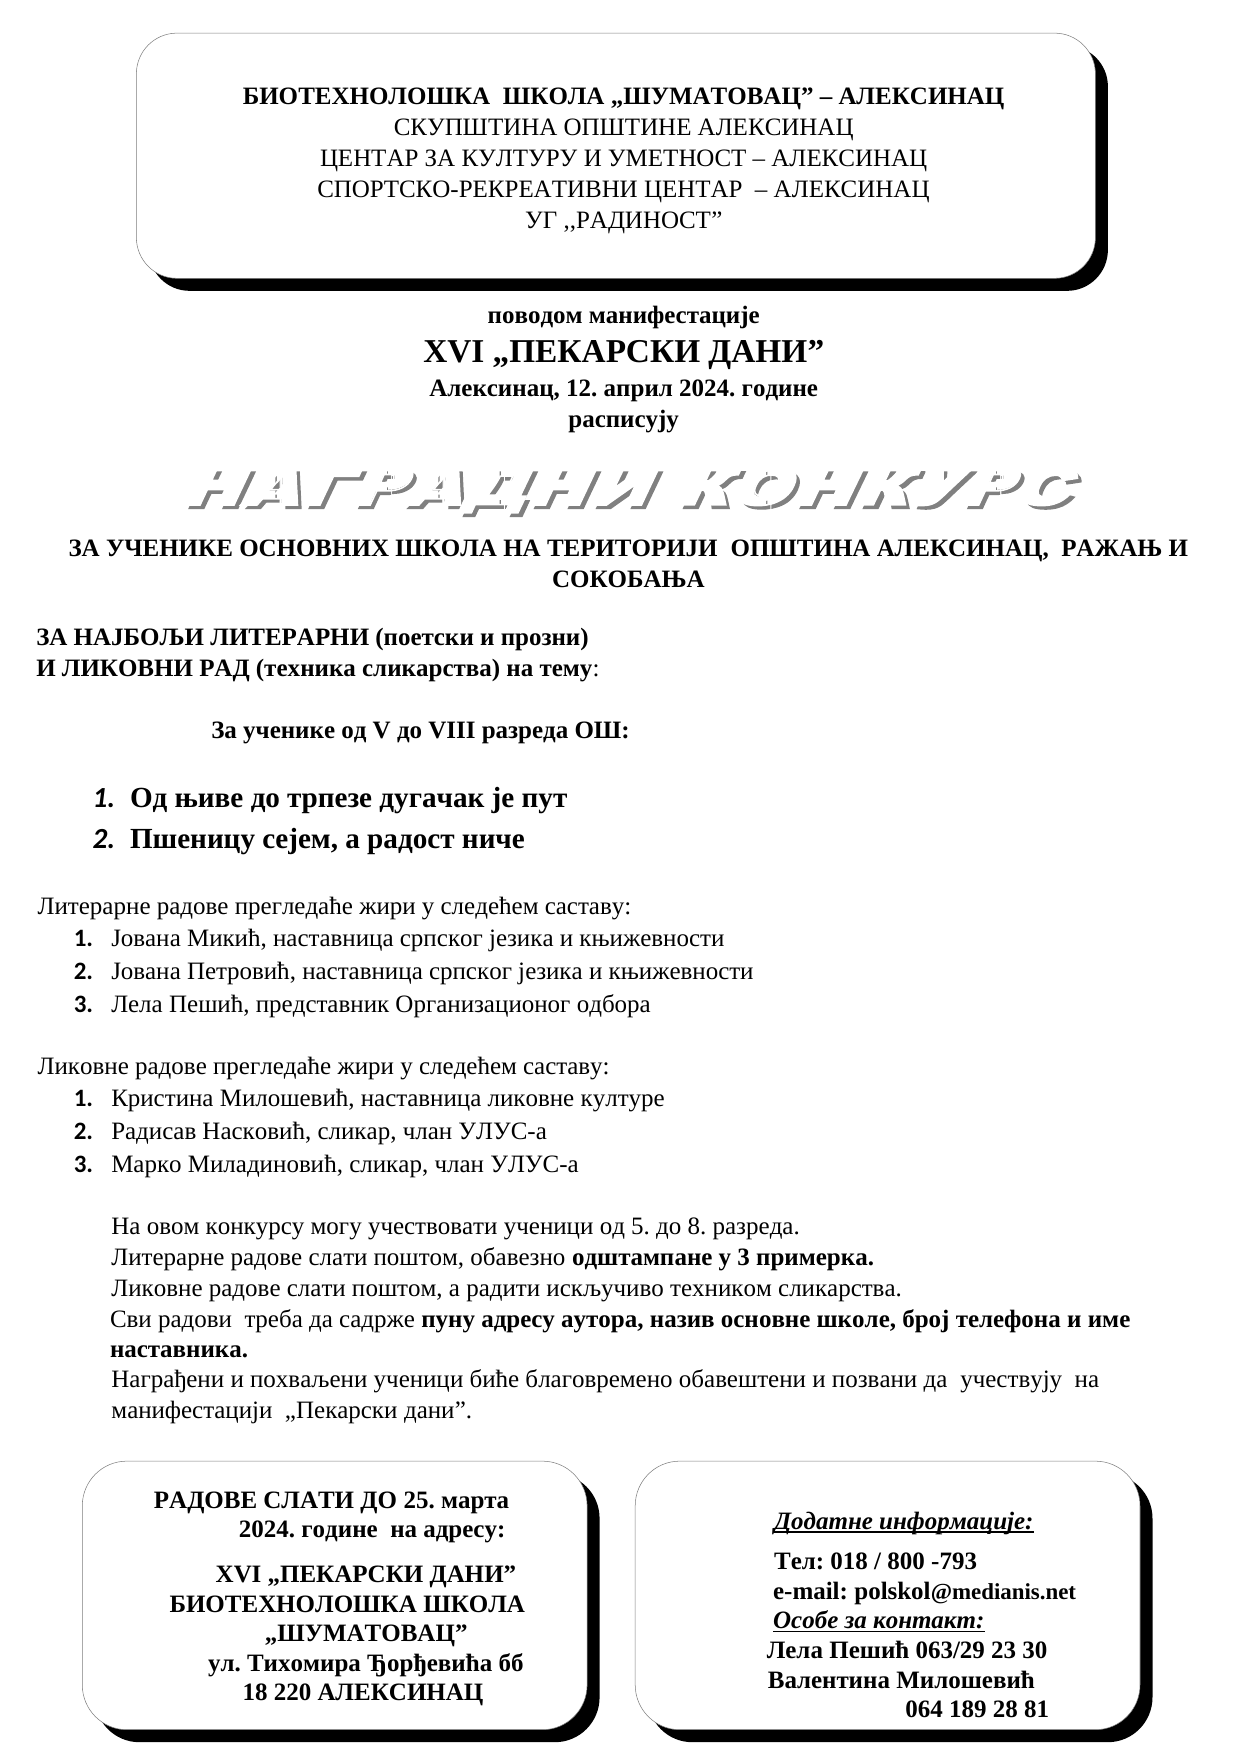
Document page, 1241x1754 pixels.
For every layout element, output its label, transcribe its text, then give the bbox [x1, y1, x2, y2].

list Кристина Милошевић, наставница ликовне културе [111, 1082, 1240, 1113]
list Лела Пешић, представник Организационог одбора [111, 988, 1240, 1019]
text наставника. [36, 1334, 1240, 1363]
list Радисав Насковић, сликар, члан УЛУС-а [111, 1115, 1209, 1146]
text РАДОВЕ СЛАТИ ДО 25. марта [37, 1485, 619, 1513]
text ул. Тихомира Ђорђевића бб [37, 1648, 619, 1677]
text БИОТЕХНОЛОШКА ШКОЛА [37, 1589, 619, 1617]
text Литерарне радове прегледаће жири у следећем саставу: [37, 891, 1240, 920]
text Ликовне радове слати поштом, а радити искључиво техником сликарства. [111, 1273, 1240, 1302]
text СПОРТСКО-РЕКРЕАТИВНИ ЦЕНТАР – АЛЕКСИНАЦ [37, 174, 1209, 203]
text 2024. године на адресу: [37, 1514, 619, 1543]
list Јована Микић, наставница српског језика и књижевности [111, 922, 1240, 953]
text Додатне информације: [680, 1506, 1209, 1535]
text Ликовне радове прегледаће жири у следећем саставу: [37, 1051, 1240, 1080]
text e-mail: polskol@medianis.net [773, 1576, 1240, 1605]
text поводом манифестације [37, 301, 1209, 329]
text БИОТЕХНОЛОШКА ШКОЛА „ШУМАТОВАЦ” – АЛЕКСИНАЦ [37, 81, 1209, 109]
text За ученике од V до VIII разреда ОШ: [36, 715, 1240, 744]
text УГ ,,РАДИНОСТ” [37, 205, 1209, 234]
text расписују [37, 404, 1209, 433]
text манифестацији „Пекарски дани”. [111, 1395, 1240, 1423]
list Пшеницу сејем, а радост ниче [130, 820, 1240, 856]
text XVI „ПЕКАРСКИ ДАНИ” [37, 332, 1209, 370]
text И ЛИКОВНИ РАД (техника сликарства) на тему: [36, 653, 1240, 682]
text ЦЕНТАР ЗА КУЛТУРУ И УМЕТНОСТ – АЛЕКСИНАЦ [37, 143, 1209, 172]
text Алексинац, 12. април 2024. године [37, 373, 1209, 402]
text Литерарне радове слати поштом, обавезно одштампане у 3 примерка. [111, 1242, 1240, 1271]
text „ШУМАТОВАЦ” [37, 1618, 619, 1647]
text Лела Пешић 063/29 23 30 [679, 1635, 1209, 1664]
list Од њиве до трпезе дугачак је пут [130, 779, 1240, 814]
text На овом конкурсу могу учествовати ученици од 5. до 8. разреда. [111, 1211, 1240, 1240]
text 064 189 28 81 [680, 1694, 1240, 1723]
text Особе за контакт: [679, 1606, 1209, 1634]
text Награђени и похваљени ученици биће благовремено обавештени и позвани да учествују на [111, 1364, 1240, 1392]
list Јована Петровић, наставница српског језика и књижевности [111, 955, 1240, 986]
text 18 220 АЛЕКСИНАЦ [37, 1677, 619, 1706]
text СКУПШТИНА ОПШТИНЕ АЛЕКСИНАЦ [37, 112, 1209, 141]
text ЗА НАЈБОЉИ ЛИТЕРАРНИ (поетски и прозни) [36, 622, 1240, 651]
text Тел: 018 / 800 -793 [680, 1546, 1209, 1575]
text ХVI „ПЕКАРСКИ ДАНИ” [37, 1559, 619, 1588]
text Сви радови треба да садрже пуну адресу аутора, назив основне школе, број телефона и име [36, 1304, 1240, 1333]
list Марко Миладиновић, сликар, члан УЛУС-а [111, 1148, 1240, 1179]
text Валентина Милошевић [680, 1665, 1240, 1693]
text ЗА УЧЕНИКЕ ОСНОВНИХ ШКОЛА НА ТЕРИТОРИЈИ ОПШТИНА АЛЕКСИНАЦ, РАЖАЊ И СОКОБАЊА [47, 533, 1209, 593]
